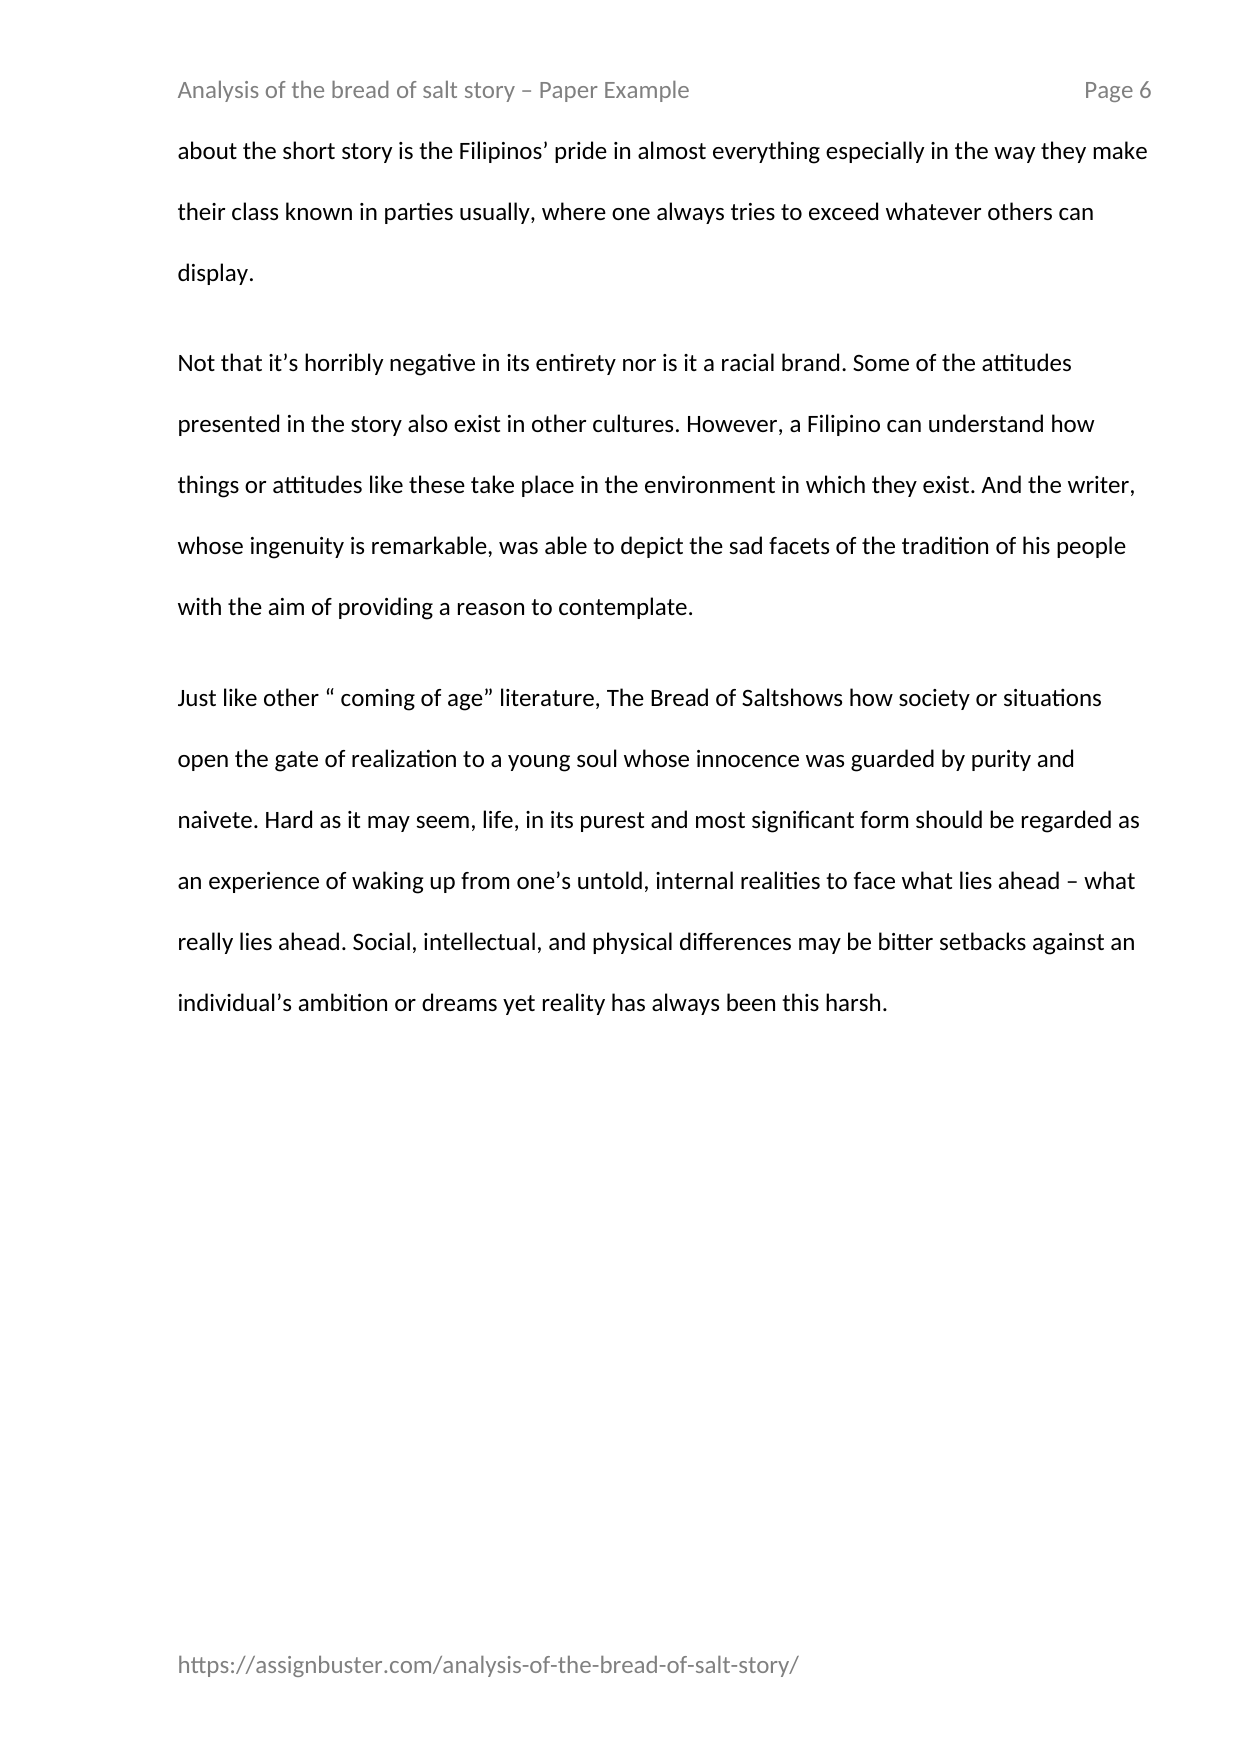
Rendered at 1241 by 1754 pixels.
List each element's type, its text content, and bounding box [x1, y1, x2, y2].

text Not that it’s horribly negative in its entirety nor is it a racial brand. Some of the attitudes presented in the story also exist in other cultures. However, a Filipino can understand how things or attitudes like these take place in the environment in which they exist. And the writer, whose ingenuity is remarkable, was able to depict the sad facets of the tradition of his people with the aim of providing a reason to contemplate. [177, 347, 1152, 622]
text Just like other “ coming of age” literature, The Bread of Saltshows how society or situations open the gate of realization to a young soul whose innocence was guarded by purity and naivete. Hard as it may seem, life, in its purest and most significant form should be regarded as an experience of waking up from one’s untold, internal realities to face what lies ahead – what really lies ahead. Social, intellectual, and physical differences may be bitter setbacks against an individual’s ambition or dreams yet reality has always been this harsh. [177, 682, 1152, 1018]
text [177, 135, 1152, 287]
